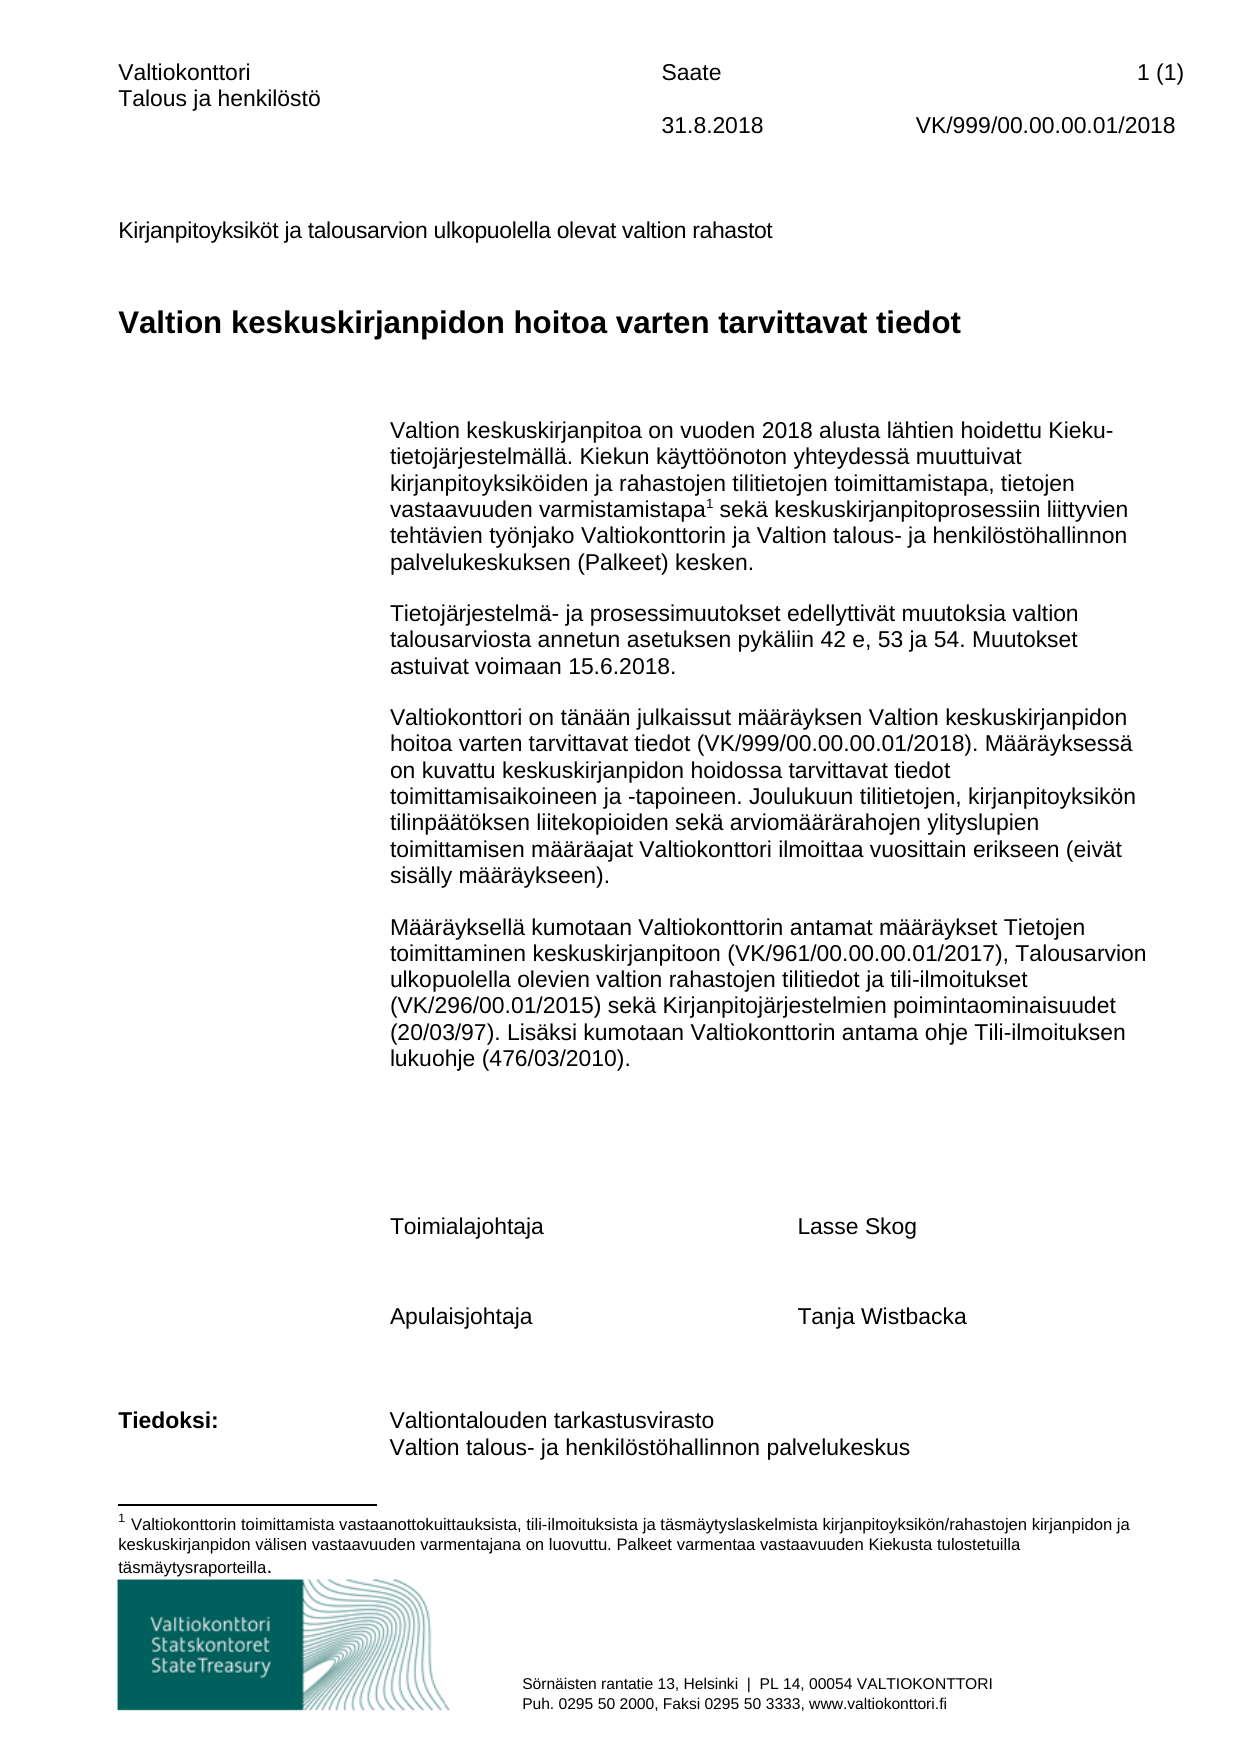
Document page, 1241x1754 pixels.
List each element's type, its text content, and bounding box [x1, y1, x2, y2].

text Apulaisjohtaja Tanja Wistbacka [390, 1303, 1152, 1330]
text Määräyksellä kumotaan Valtiokonttorin antamat määräykset Tietojen toimittaminen keskuskirjanpitoon (VK/961/00.00.00.01/2017), Talousarvion ulkopuolella olevien valtion rahastojen tilitiedot ja tili-ilmoitukset (VK/296/00.01/2015) sekä Kirjanpitojärjestelmien poimintaominaisuudet (20/03/97). Lisäksi kumotaan Valtiokonttorin antama ohje Tili-ilmoituksen lukuohje (476/03/2010). [390, 913, 1152, 1072]
title Kirjanpitoyksiköt ja talousarvion ulkopuolella olevat valtion rahastot [118, 217, 1152, 243]
text Toimialajohtaja Lasse Skog [390, 1213, 1152, 1239]
text Valtiokonttori on tänään julkaissut määräyksen Valtion keskuskirjanpidon hoitoa varten tarvittavat tiedot (VK/999/00.00.00.01/2018). Määräyksessä on kuvattu keskuskirjanpidon hoidossa tarvittavat tiedot toimittamisaikoineen ja -tapoineen. Joulukuun tilitietojen, kirjanpitoyksikön tilinpäätöksen liitekopioiden sekä arviomäärärahojen ylityslupien toimittamisen määräajat Valtiokonttori ilmoittaa vuosittain erikseen (eivät sisälly määräykseen). [390, 704, 1152, 888]
text Tiedoksi: Valtiontalouden tarkastusvirasto Valtion talous- ja henkilöstöhallinnon palvelukeskus [118, 1407, 1152, 1460]
title Valtion keskuskirjanpidon hoitoa varten tarvittavat tiedot [118, 304, 1152, 340]
picture [115, 1577, 452, 1713]
text Valtion keskuskirjanpitoa on vuoden 2018 alusta lähtien hoidettu Kieku-tietojärjestelmällä. Kiekun käyttöönoton yhteydessä muuttuivat kirjanpitoyksiköiden ja rahastojen tilitietojen toimittamistapa, tietojen vastaavuuden varmistamistapa sekä keskuskirjanpitoprosessiin liittyvien tehtävien työnjako Valtiokonttorin ja Valtion talous- ja henkilöstöhallinnon palvelukeskuksen (Palkeet) kesken. [390, 417, 1152, 575]
text Tietojärjestelmä- ja prosessimuutokset edellyttivät muutoksia valtion talousarviosta annetun asetuksen pykäliin 42 e, 53 ja 54. Muutokset astuivat voimaan 15.6.2018. [390, 600, 1152, 679]
